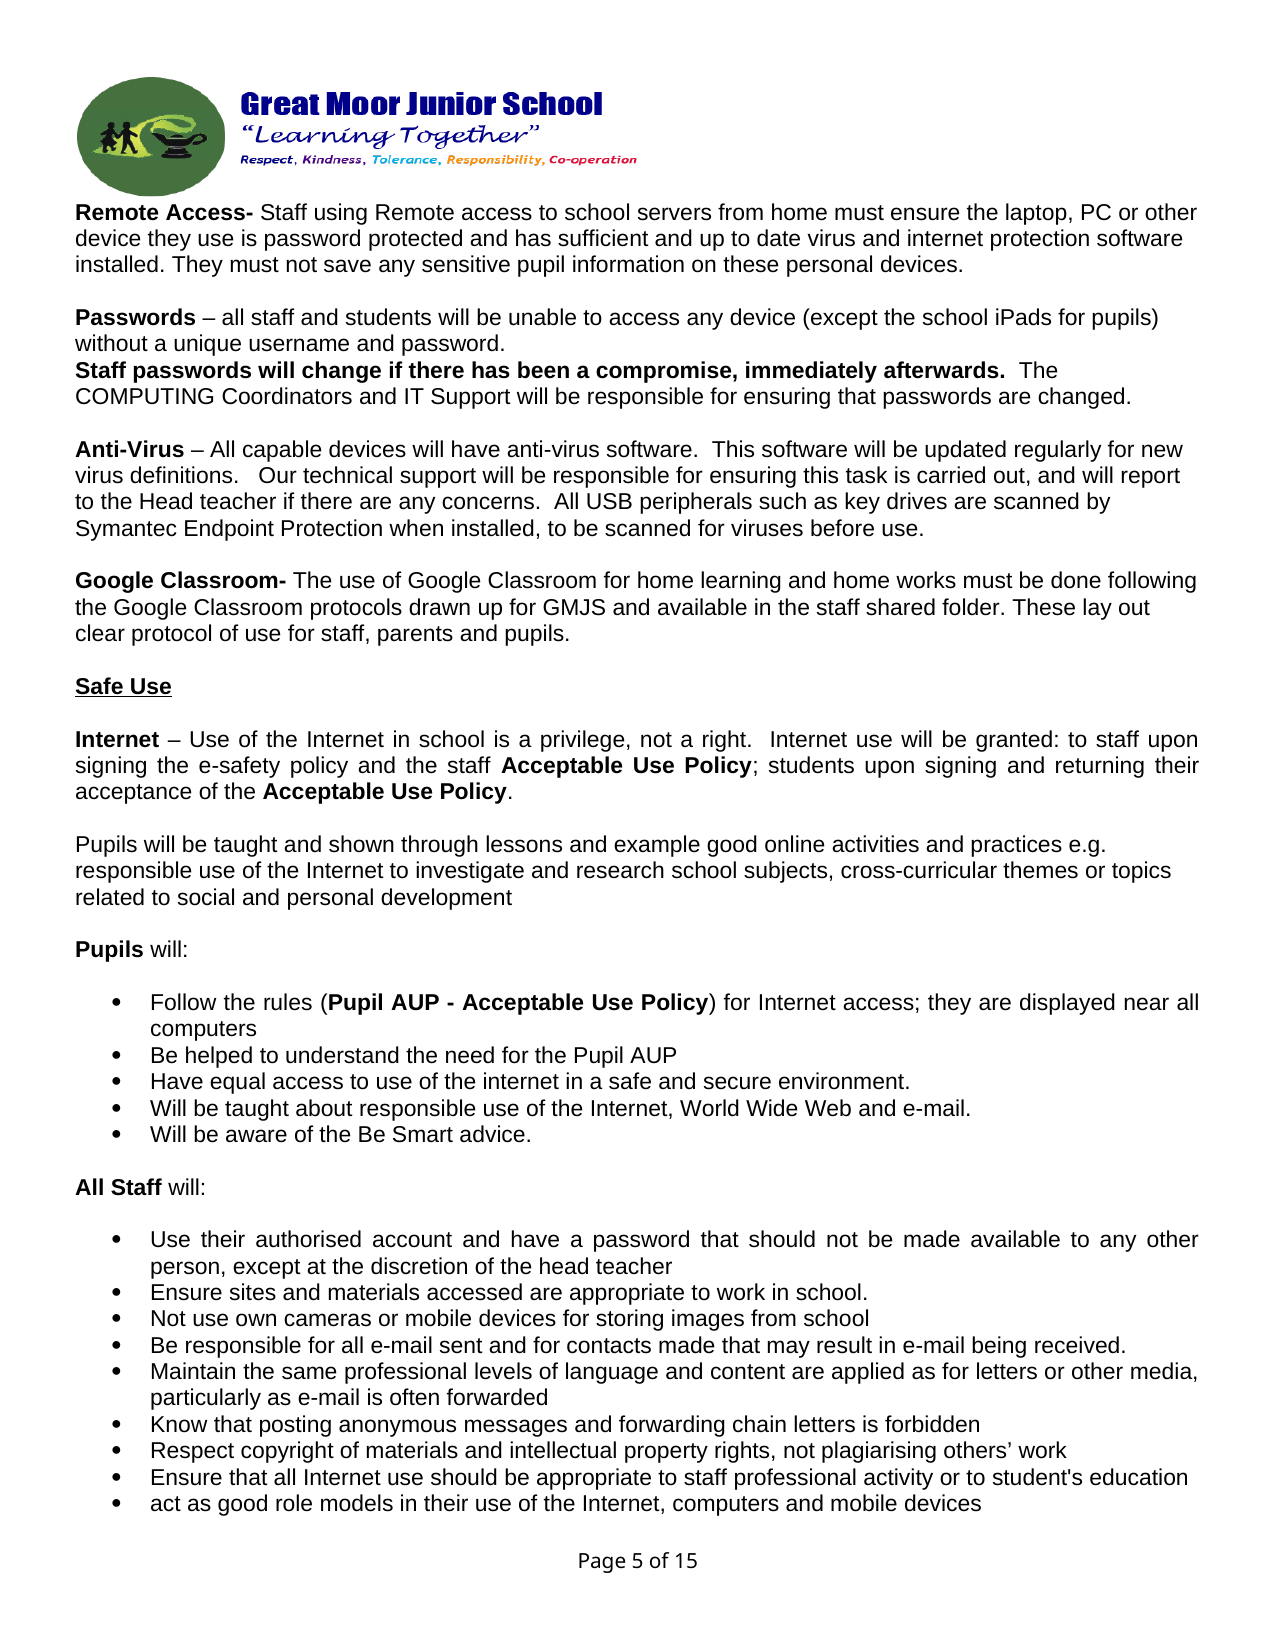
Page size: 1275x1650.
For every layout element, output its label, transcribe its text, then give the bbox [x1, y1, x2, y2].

list Ensure sites and materials accessed are appropriate to work in school. [112, 1279, 1200, 1305]
text Google Classroom- The use of Google Classroom for home learning and home works must be done following the Google Classroom protocols drawn up for GMJS and available in the staff shared folder. These lay out clear protocol of use for staff, parents and pupils. [75, 567, 1200, 646]
list Have equal access to use of the internet in a safe and secure environment. [112, 1068, 1200, 1094]
list act as good role models in their use of the Internet, computers and mobile devices [112, 1490, 1200, 1516]
list Will be taught about responsible use of the Internet, World Wide Web and e-mail. [112, 1094, 1200, 1121]
list Be responsible for all e-mail sent and for contacts made that may result in e-mail being received. [112, 1332, 1200, 1358]
text Internet – Use of the Internet in school is a privilege, not a right. Internet use will be granted: to staff upon signing the e-safety policy and the staff Acceptable Use Policy; students upon signing and returning their acceptance of the Acceptable Use Policy. [75, 726, 1200, 804]
list Respect copyright of materials and intellectual property rights, not plagiarising others’ work [112, 1437, 1200, 1463]
text Pupils will be taught and shown through lessons and example good online activities and practices e.g. responsible use of the Internet to investigate and research school subjects, cross-curricular themes or topics related to social and personal development [75, 831, 1200, 910]
list Be helped to understand the need for the Pupil AUP [112, 1042, 1200, 1068]
text Passwords – all staff and students will be unable to access any device (except the school iPads for pupils) without a unique username and password. [75, 304, 1200, 357]
text Safe Use [75, 673, 1200, 699]
text Staff passwords will change if there has been a compromise, immediately afterwards. The COMPUTING Coordinators and IT Support will be responsible for ensuring that passwords are changed. [75, 357, 1200, 409]
text Remote Access- Staff using Remote access to school servers from home must ensure the laptop, PC or other device they use is password protected and has sufficient and up to date virus and internet protection software installed. They must not save any sensitive pupil information on these personal devices. [75, 198, 1200, 277]
list Use their authorised account and have a password that should not be made available to any other person, except at the discretion of the head teacher [112, 1226, 1200, 1279]
picture [75, 75, 641, 199]
text Anti-Virus – All capable devices will have anti-virus software. This software will be updated regularly for new virus definitions. Our technical support will be responsible for ensuring this task is carried out, and will report to the Head teacher if there are any concerns. All USB peripherals such as key drives are scanned by Symantec Endpoint Protection when installed, to be scanned for viruses before use. [75, 436, 1200, 541]
list Maintain the same professional levels of language and content are applied as for letters or other media, particularly as e-mail is often forwarded [112, 1358, 1200, 1411]
list Follow the rules (Pupil AUP - Acceptable Use Policy) for Internet access; they are displayed near all computers [112, 989, 1200, 1042]
text All Staff will: [75, 1173, 1200, 1200]
list Ensure that all Internet use should be appropriate to staff professional activity or to student's education [112, 1463, 1200, 1490]
text Pupils will: [75, 936, 1200, 963]
list Not use own cameras or mobile devices for storing images from school [112, 1305, 1200, 1332]
list Will be aware of the Be Smart advice. [112, 1121, 1200, 1147]
list Know that posting anonymous messages and forwarding chain letters is forbidden [112, 1411, 1200, 1437]
